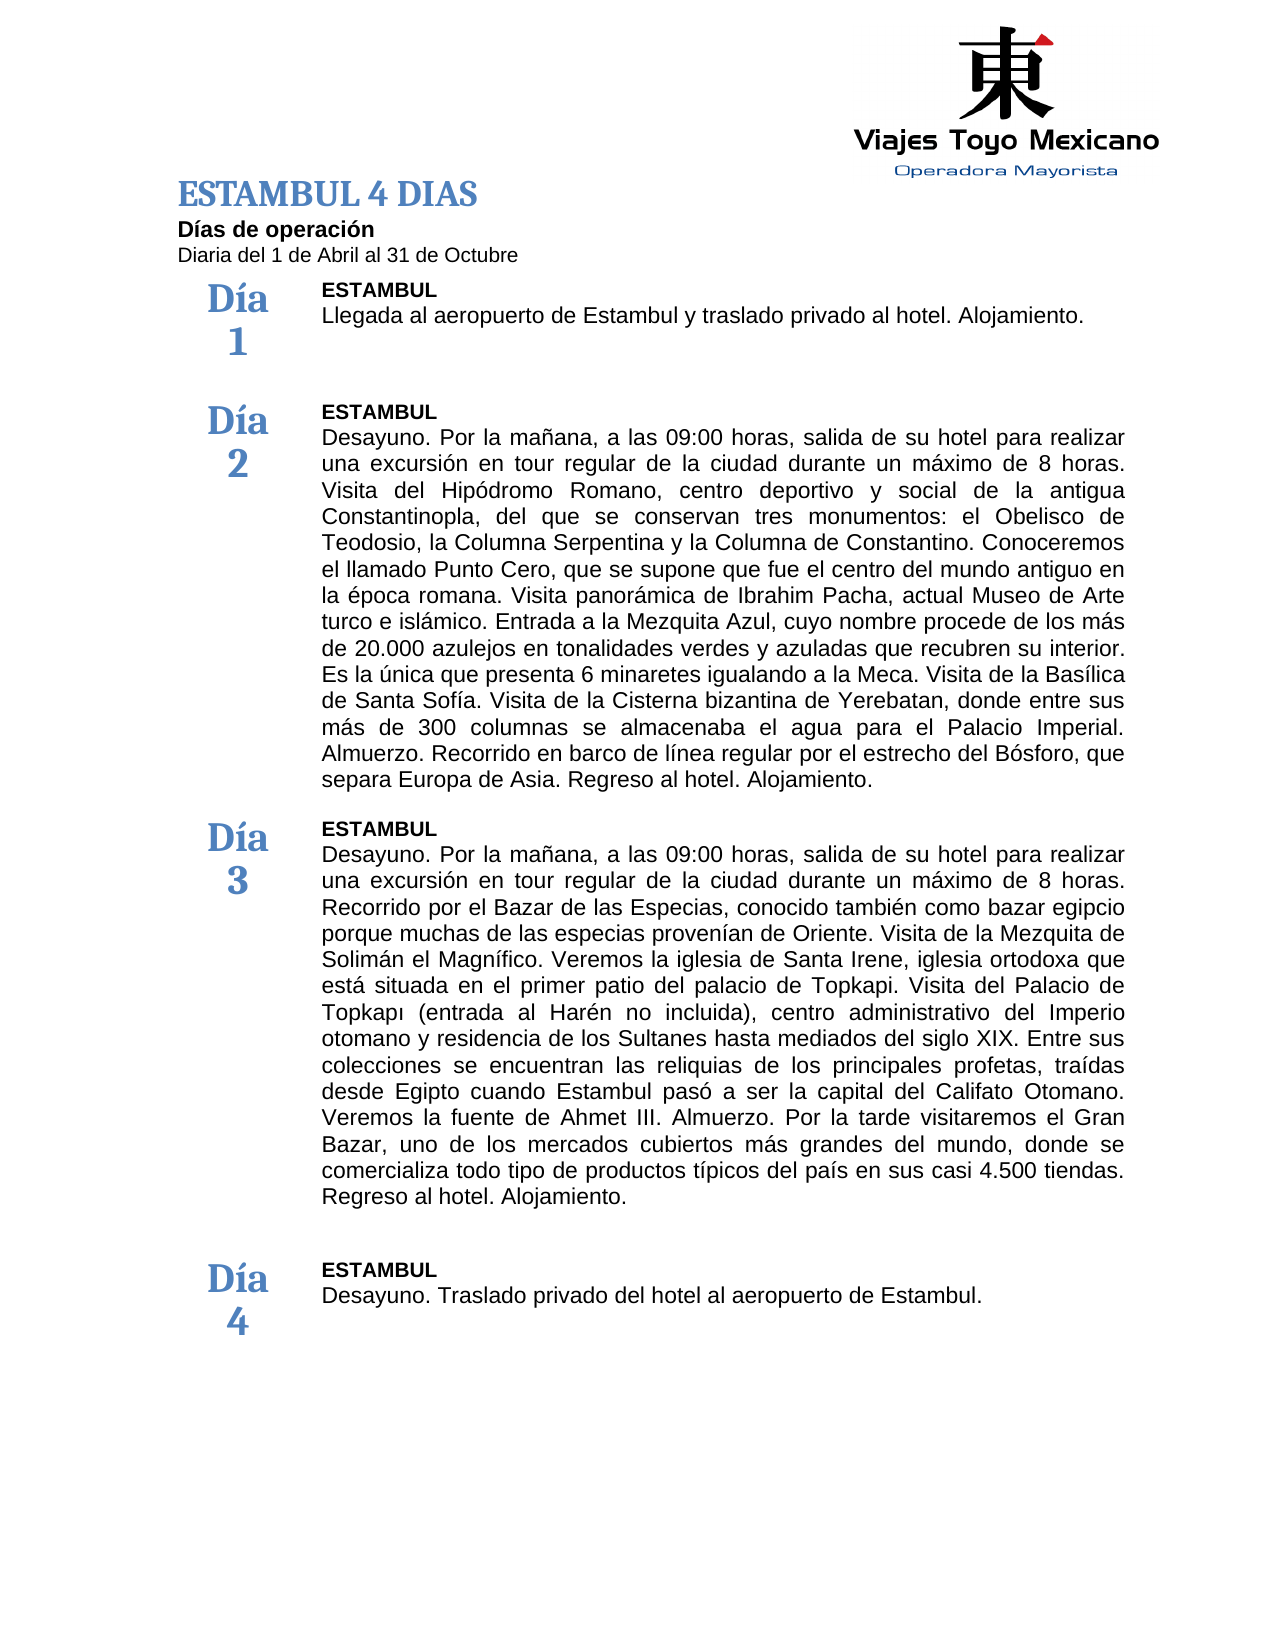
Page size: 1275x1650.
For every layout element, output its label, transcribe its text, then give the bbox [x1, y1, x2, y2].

table_header ESTAMBUL Llegada al aeropuerto de Estambul y traslado privado al hotel. Alojamiento. [310, 278, 1137, 400]
table_cell ESTAMBUL Desayuno. Por la mañana, a las 09:00 horas, salida de su hotel para realizar una excursión en tour regular de la ciudad durante un máximo de 8 horas. Visita del Hipódromo Romano, centro deportivo y social de la antigua Constantinopla, del que se conservan tres monumentos: el Obelisco de Teodosio, la Columna Serpentina y la Columna de Constantino. Conoceremos el llamado Punto Cero, que se supone que fue el centro del mundo antiguo en la época romana. Visita panorámica de Ibrahim Pacha, actual Museo de Arte turco e islámico. Entrada a la Mezquita Azul, cuyo nombre procede de los más de 20.000 azulejos en tonalidades verdes y azuladas que recubren su interior. Es la única que presenta 6 minaretes igualando a la Meca. Visita de la Basílica de Santa Sofía. Visita de la Cisterna bizantina de Yerebatan, donde entre sus más de 300 columnas se almacenaba el agua para el Palacio Imperial. Almuerzo. Recorrido en barco de línea regular por el estrecho del Bósforo, que separa Europa de Asia. Regreso al hotel. Alojamiento. [310, 400, 1137, 817]
text Días de operación [177, 216, 1098, 242]
table_cell ESTAMBUL Desayuno. Traslado privado del hotel al aeropuerto de Estambul. [310, 1258, 1137, 1502]
picture [852, 24, 1160, 184]
table_cell Día 4 [166, 1258, 310, 1502]
table_header Día 1 [166, 278, 310, 400]
text Diaria del 1 de Abril al 31 de Octubre [177, 242, 1098, 266]
table_cell Día 3 [166, 817, 310, 1258]
table_cell Día 2 [166, 400, 310, 817]
text ESTAMBUL 4 DIAS [177, 173, 1098, 216]
table_cell ESTAMBUL Desayuno. Por la mañana, a las 09:00 horas, salida de su hotel para realizar una excursión en tour regular de la ciudad durante un máximo de 8 horas. Recorrido por el Bazar de las Especias, conocido también como bazar egipcio porque muchas de las especias provenían de Oriente. Visita de la Mezquita de Solimán el Magnífico. Veremos la iglesia de Santa Irene, iglesia ortodoxa que está situada en el primer patio del palacio de Topkapi. Visita del Palacio de Topkapı (entrada al Harén no incluida), centro administrativo del Imperio otomano y residencia de los Sultanes hasta mediados del siglo XIX. Entre sus colecciones se encuentran las reliquias de los principales profetas, traídas desde Egipto cuando Estambul pasó a ser la capital del Califato Otomano. Veremos la fuente de Ahmet III. Almuerzo. Por la tarde visitaremos el Gran Bazar, uno de los mercados cubiertos más grandes del mundo, donde se comercializa todo tipo de productos típicos del país en sus casi 4.500 tiendas. Regreso al hotel. Alojamiento. [310, 817, 1137, 1258]
